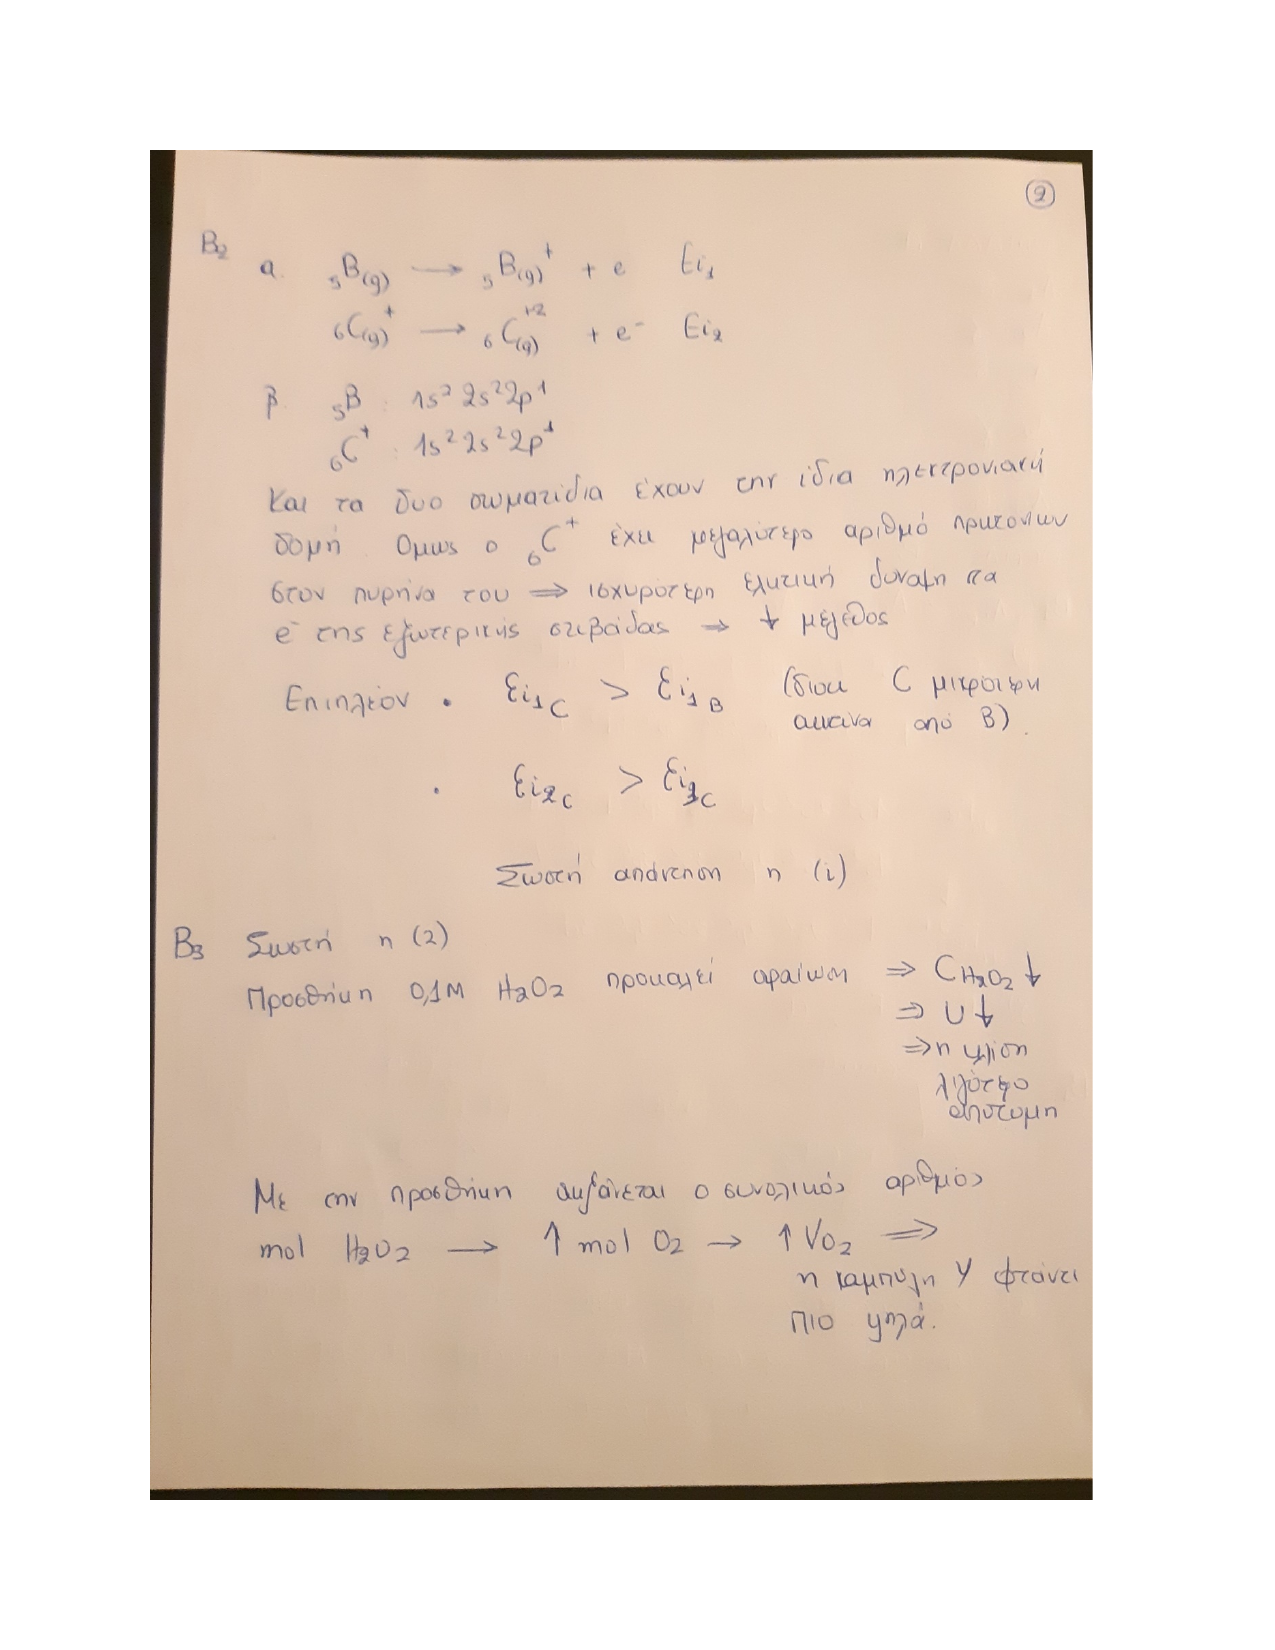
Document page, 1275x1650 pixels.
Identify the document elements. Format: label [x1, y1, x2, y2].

picture [150, 150, 1093, 1500]
